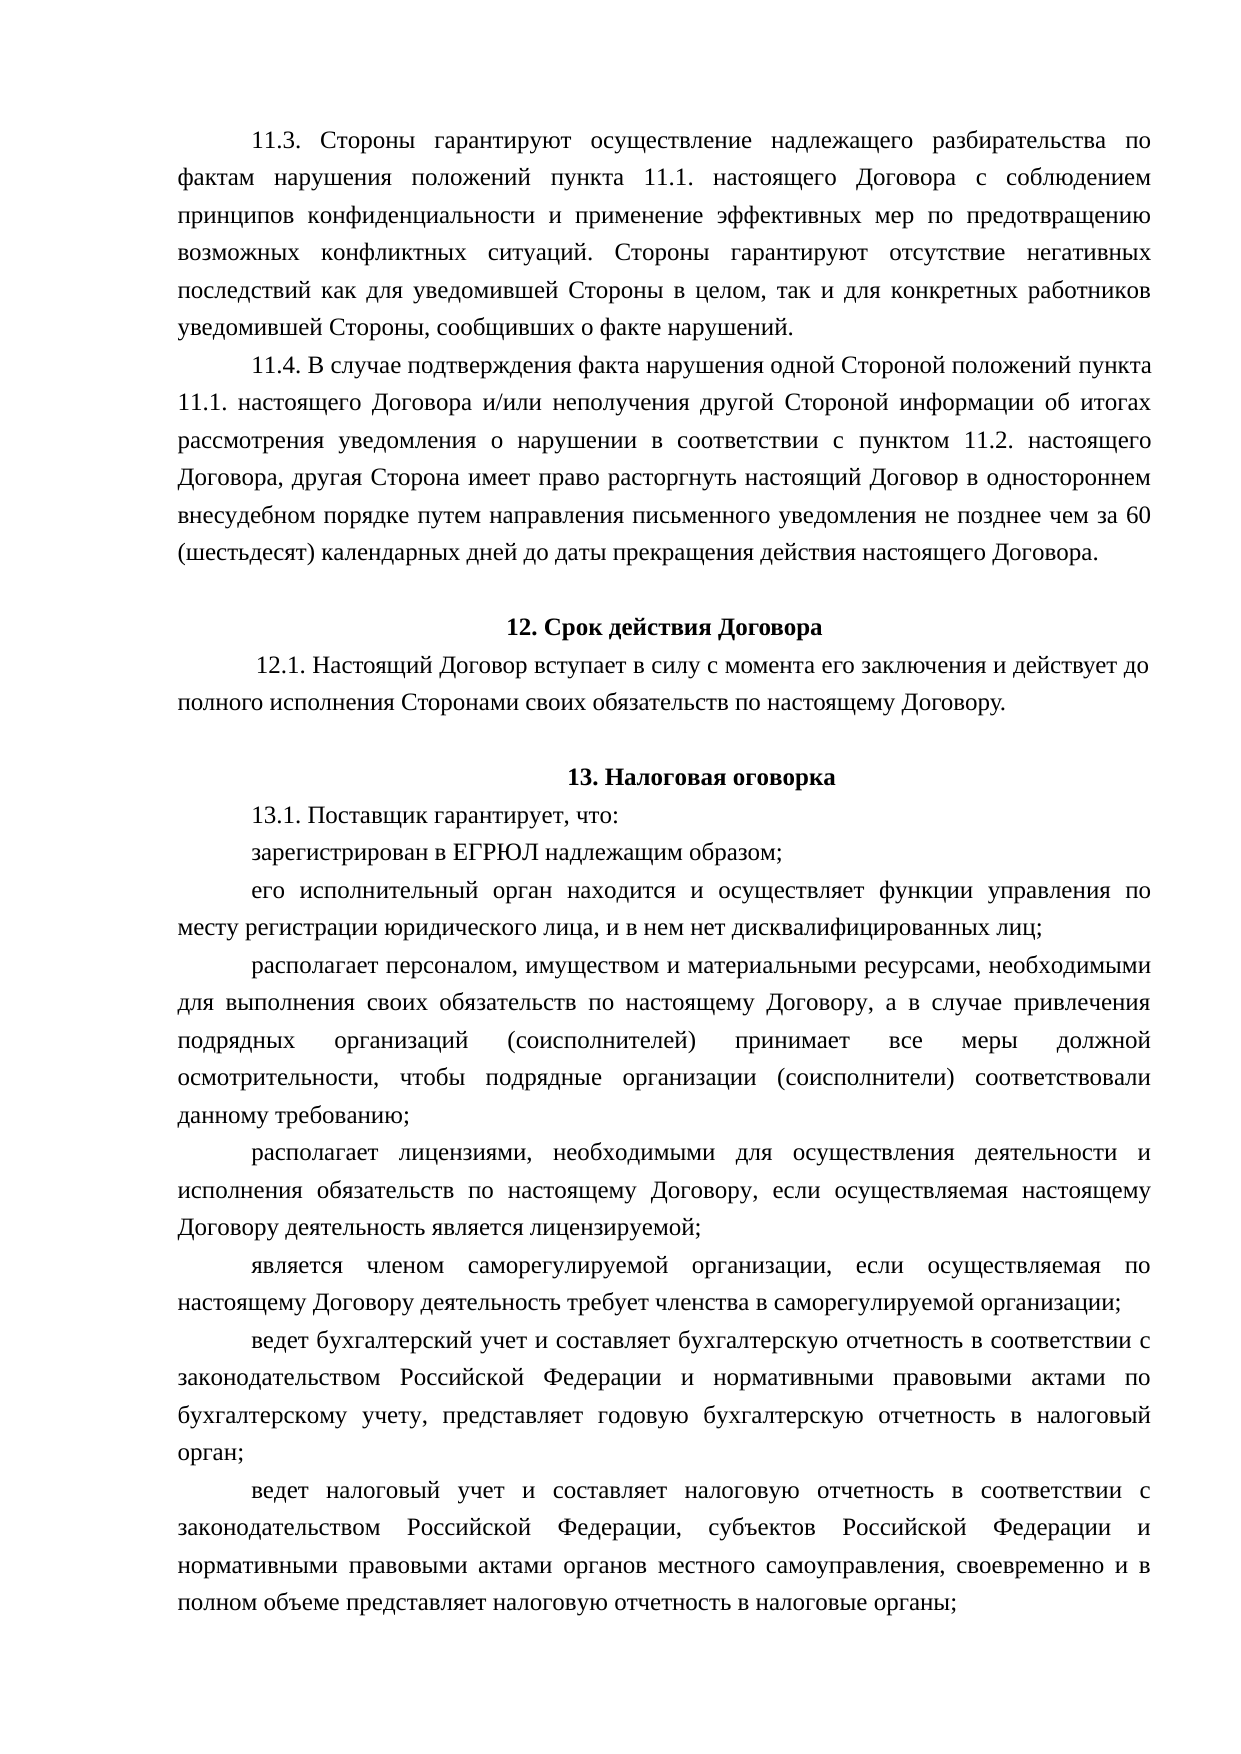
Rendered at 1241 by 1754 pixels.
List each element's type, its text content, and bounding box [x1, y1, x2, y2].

text 12. Срок действия Договора [177, 606, 1152, 643]
text ведет бухгалтерский учет и составляет бухгалтерскую отчетность в соответствии с законодательством Российской Федерации и нормативными правовыми актами по бухгалтерскому учету, представляет годовую бухгалтерскую отчетность в налоговый орган; [177, 1318, 1152, 1468]
text располагает лицензиями, необходимыми для осуществления деятельности и исполнения обязательств по настоящему Договору, если осуществляемая настоящему Договору деятельность является лицензируемой; [177, 1131, 1152, 1243]
text 12.1. Настоящий Договор вступает в силу с момента его заключения и действует до полного исполнения Сторонами своих обязательств по настоящему Договору. [177, 643, 1152, 718]
text располагает персоналом, имуществом и материальными ресурсами, необходимыми для выполнения своих обязательств по настоящему Договору, а в случае привлечения подрядных организаций (соисполнителей) принимает все меры должной осмотрительности, чтобы подрядные организации (соисполнители) соответствовали данному требованию; [177, 943, 1152, 1131]
text 13.1. Поставщик гарантирует, что: [177, 793, 1152, 831]
text зарегистрирован в ЕГРЮЛ надлежащим образом; [177, 831, 1152, 868]
text ведет налоговый учет и составляет налоговую отчетность в соответствии с законодательством Российской Федерации, субъектов Российской Федерации и нормативными правовыми актами органов местного самоуправления, своевременно и в полном объеме представляет налоговую отчетность в налоговые органы; [177, 1468, 1152, 1618]
text 11.3. Стороны гарантируют осуществление надлежащего разбирательства по фактам нарушения положений пункта 11.1. настоящего Договора с соблюдением принципов конфиденциальности и применение эффективных мер по предотвращению возможных конфликтных ситуаций. Стороны гарантируют отсутствие негативных последствий как для уведомившей Стороны в целом, так и для конкретных работников уведомившей Стороны, сообщивших о факте нарушений. [177, 118, 1152, 343]
text 13. Налоговая оговорка [177, 756, 1152, 793]
text 11.4. В случае подтверждения факта нарушения одной Стороной положений пункта 11.1. настоящего Договора и/или неполучения другой Стороной информации об итогах рассмотрения уведомления о нарушении в соответствии с пунктом 11.2. настоящего Договора, другая Сторона имеет право расторгнуть настоящий Договор в одностороннем внесудебном порядке путем направления письменного уведомления не позднее чем за 60 (шестьдесят) календарных дней до даты прекращения действия настоящего Договора. [177, 343, 1152, 568]
text является членом саморегулируемой организации, если осуществляемая по настоящему Договору деятельность требует членства в саморегулируемой организации; [177, 1243, 1152, 1318]
text его исполнительный орган находится и осуществляет функции управления по месту регистрации юридического лица, и в нем нет дисквалифицированных лиц; [177, 868, 1152, 943]
